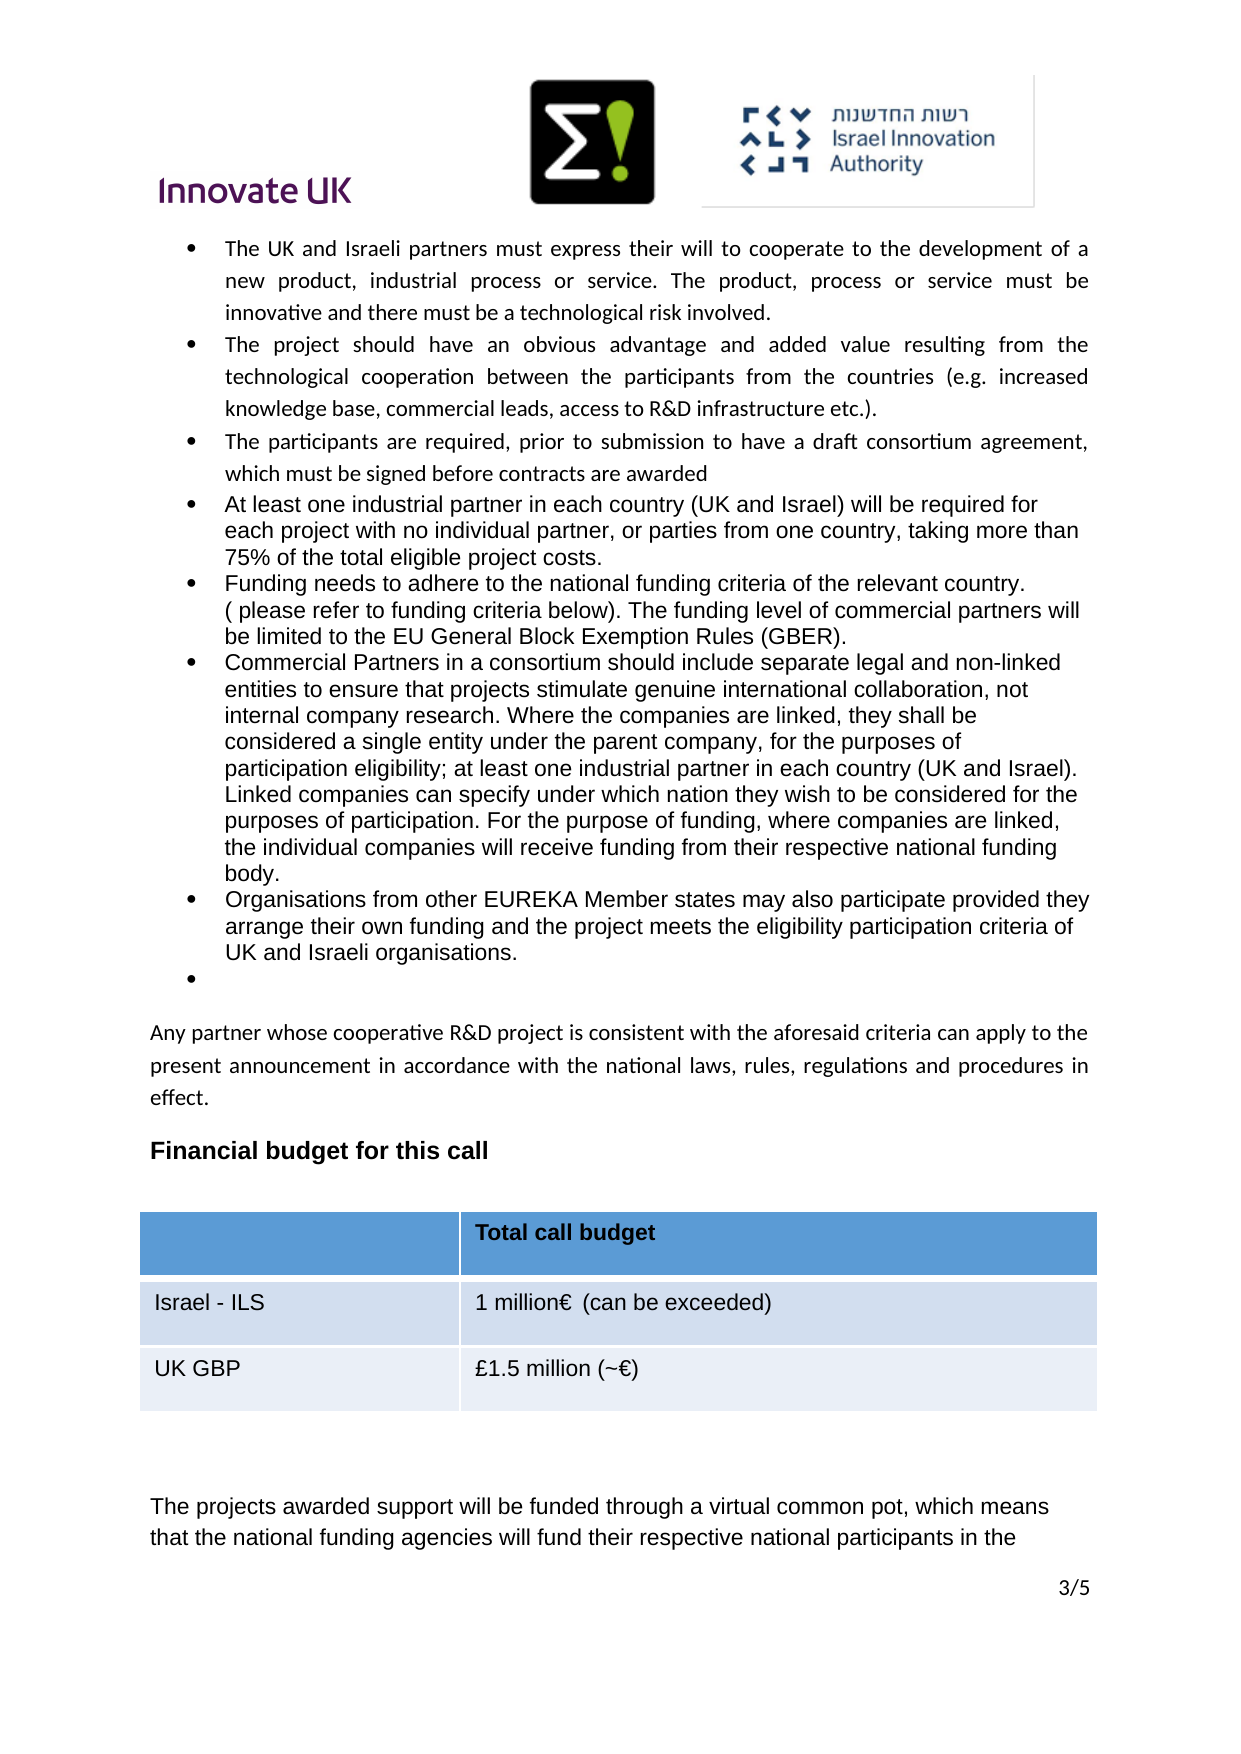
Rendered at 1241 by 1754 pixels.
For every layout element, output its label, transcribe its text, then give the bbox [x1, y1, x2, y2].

list At least one industrial partner in each country (UK and Israel) will be required for each project with no individual partner, or parties from one country, taking more than 75% of the total eligible project costs. [187, 491, 1090, 570]
table_cell UK GBP [140, 1348, 459, 1411]
list The UK and Israeli partners must express their will to cooperate to the development of a new product, industrial process or service. The product, process or service must be innovative and there must be a technological risk involved. [187, 234, 1090, 326]
table_cell £1.5 million (~€) [461, 1348, 1097, 1411]
text Financial budget for this call [150, 1136, 1090, 1165]
picture [701, 75, 1036, 209]
list Funding needs to adhere to the national funding criteria of the relevant country.( please refer to funding criteria below). The funding level of commercial partners will be limited to the EU General Block Exemption Rules (GBER). [187, 570, 1090, 649]
table_header [140, 1212, 459, 1275]
picture [527, 77, 659, 209]
picture [150, 171, 360, 209]
list The project should have an obvious advantage and added value resulting from the technological cooperation between the participants from the countries (e.g. increased knowledge base, commercial leads, access to R&D infrastructure etc.). [187, 330, 1090, 423]
table_header Total call budget [461, 1212, 1097, 1275]
table_cell 1 million€ (can be exceeded) [461, 1282, 1097, 1345]
list Organisations from other EUREKA Member states may also participate provided they arrange their own funding and the project meets the eligibility participation criteria of UK and Israeli organisations. [187, 886, 1090, 966]
table_cell Israel - ILS [140, 1282, 459, 1345]
text Any partner whose cooperative R&D project is consistent with the aforesaid criteria can apply to the present announcement in accordance with the national laws, rules, regulations and procedures in effect. [150, 1018, 1090, 1111]
list Commercial Partners in a consortium should include separate legal and non-linked entities to ensure that projects stimulate genuine international collaboration, not internal company research. Where the companies are linked, they shall be considered a single entity under the parent company, for the purposes of participation eligibility; at least one industrial partner in each country (UK and Israel). Linked companies can specify under which nation they wish to be considered for the purposes of participation. For the purpose of funding, where companies are linked, the individual companies will receive funding from their respective national funding body. [187, 649, 1090, 886]
list The participants are required, prior to submission to have a draft consortium agreement, which must be signed before contracts are awarded [187, 427, 1090, 487]
